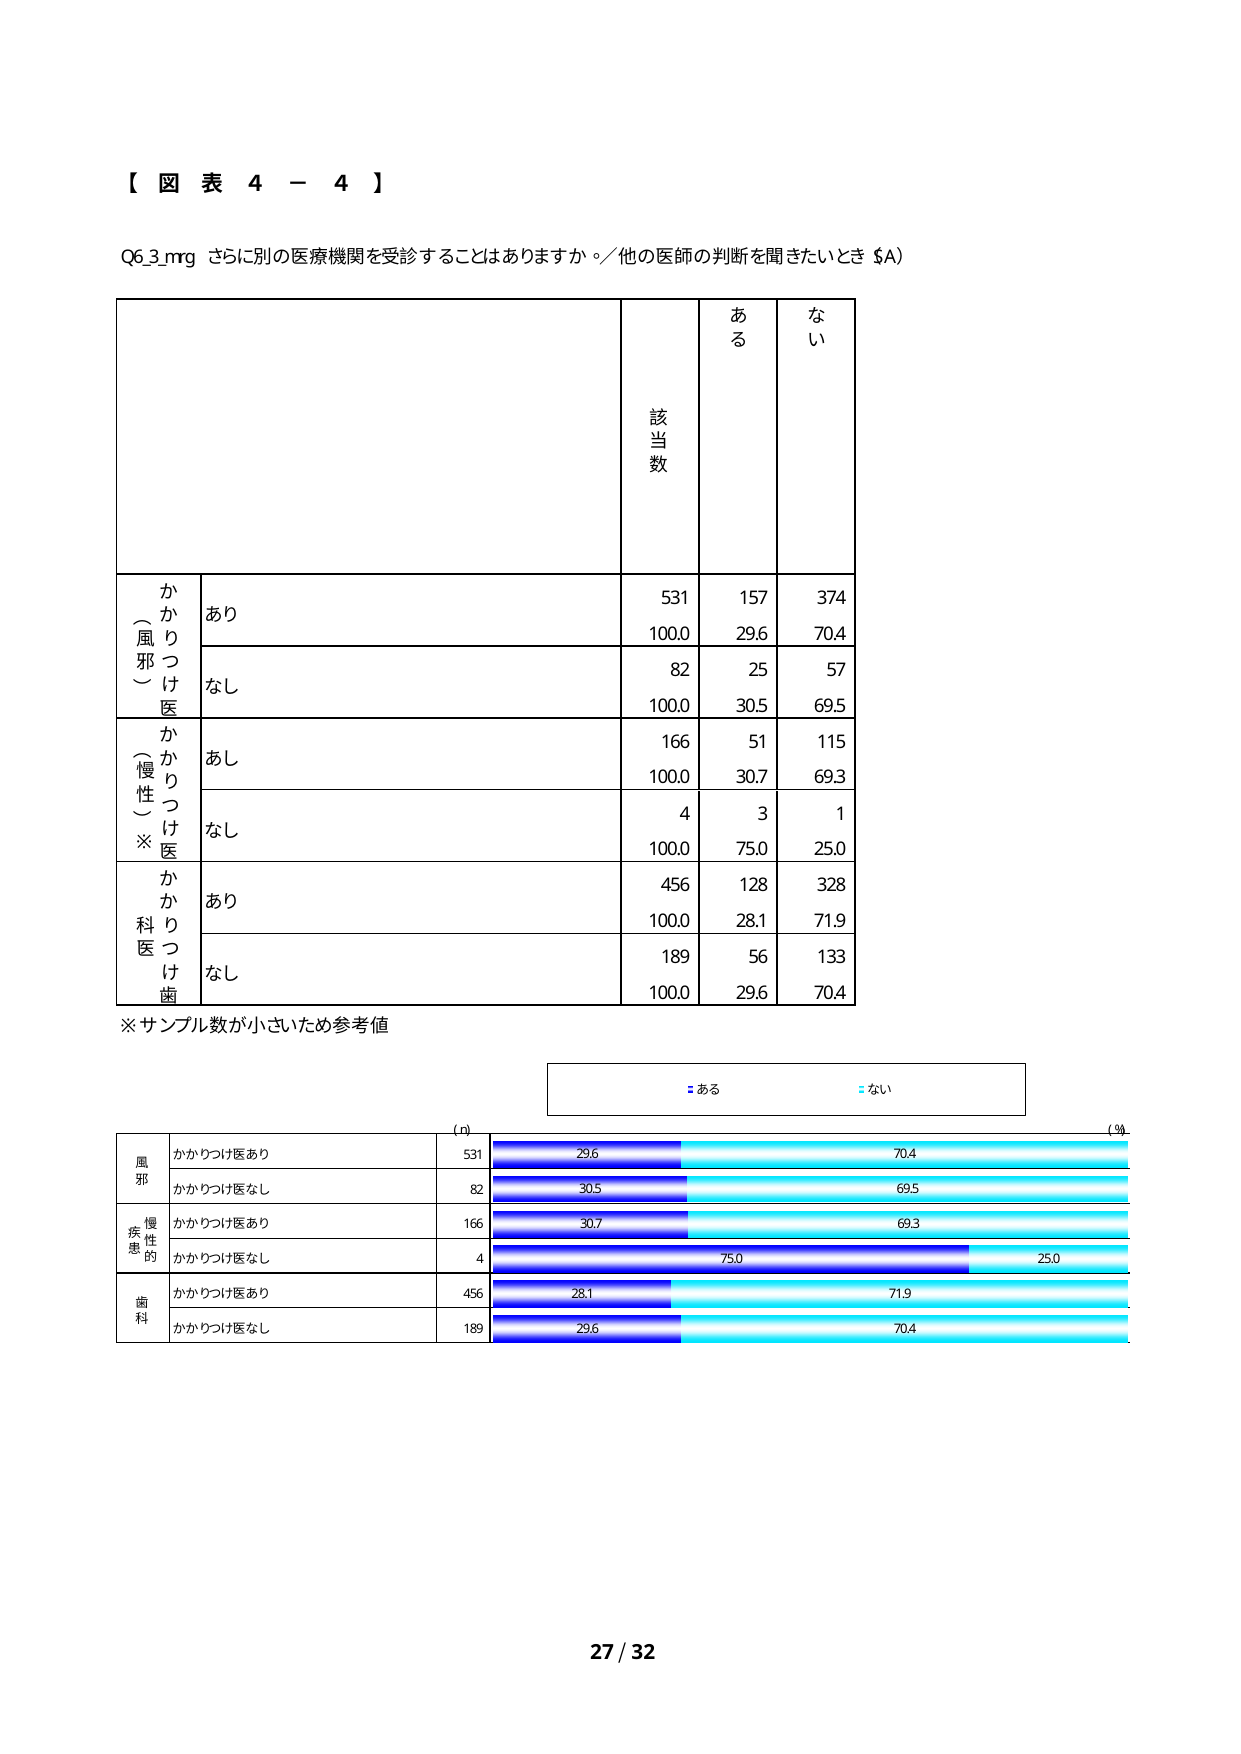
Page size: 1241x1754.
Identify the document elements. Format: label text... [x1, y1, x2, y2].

text 【図表４－４】 [116, 164, 1124, 200]
